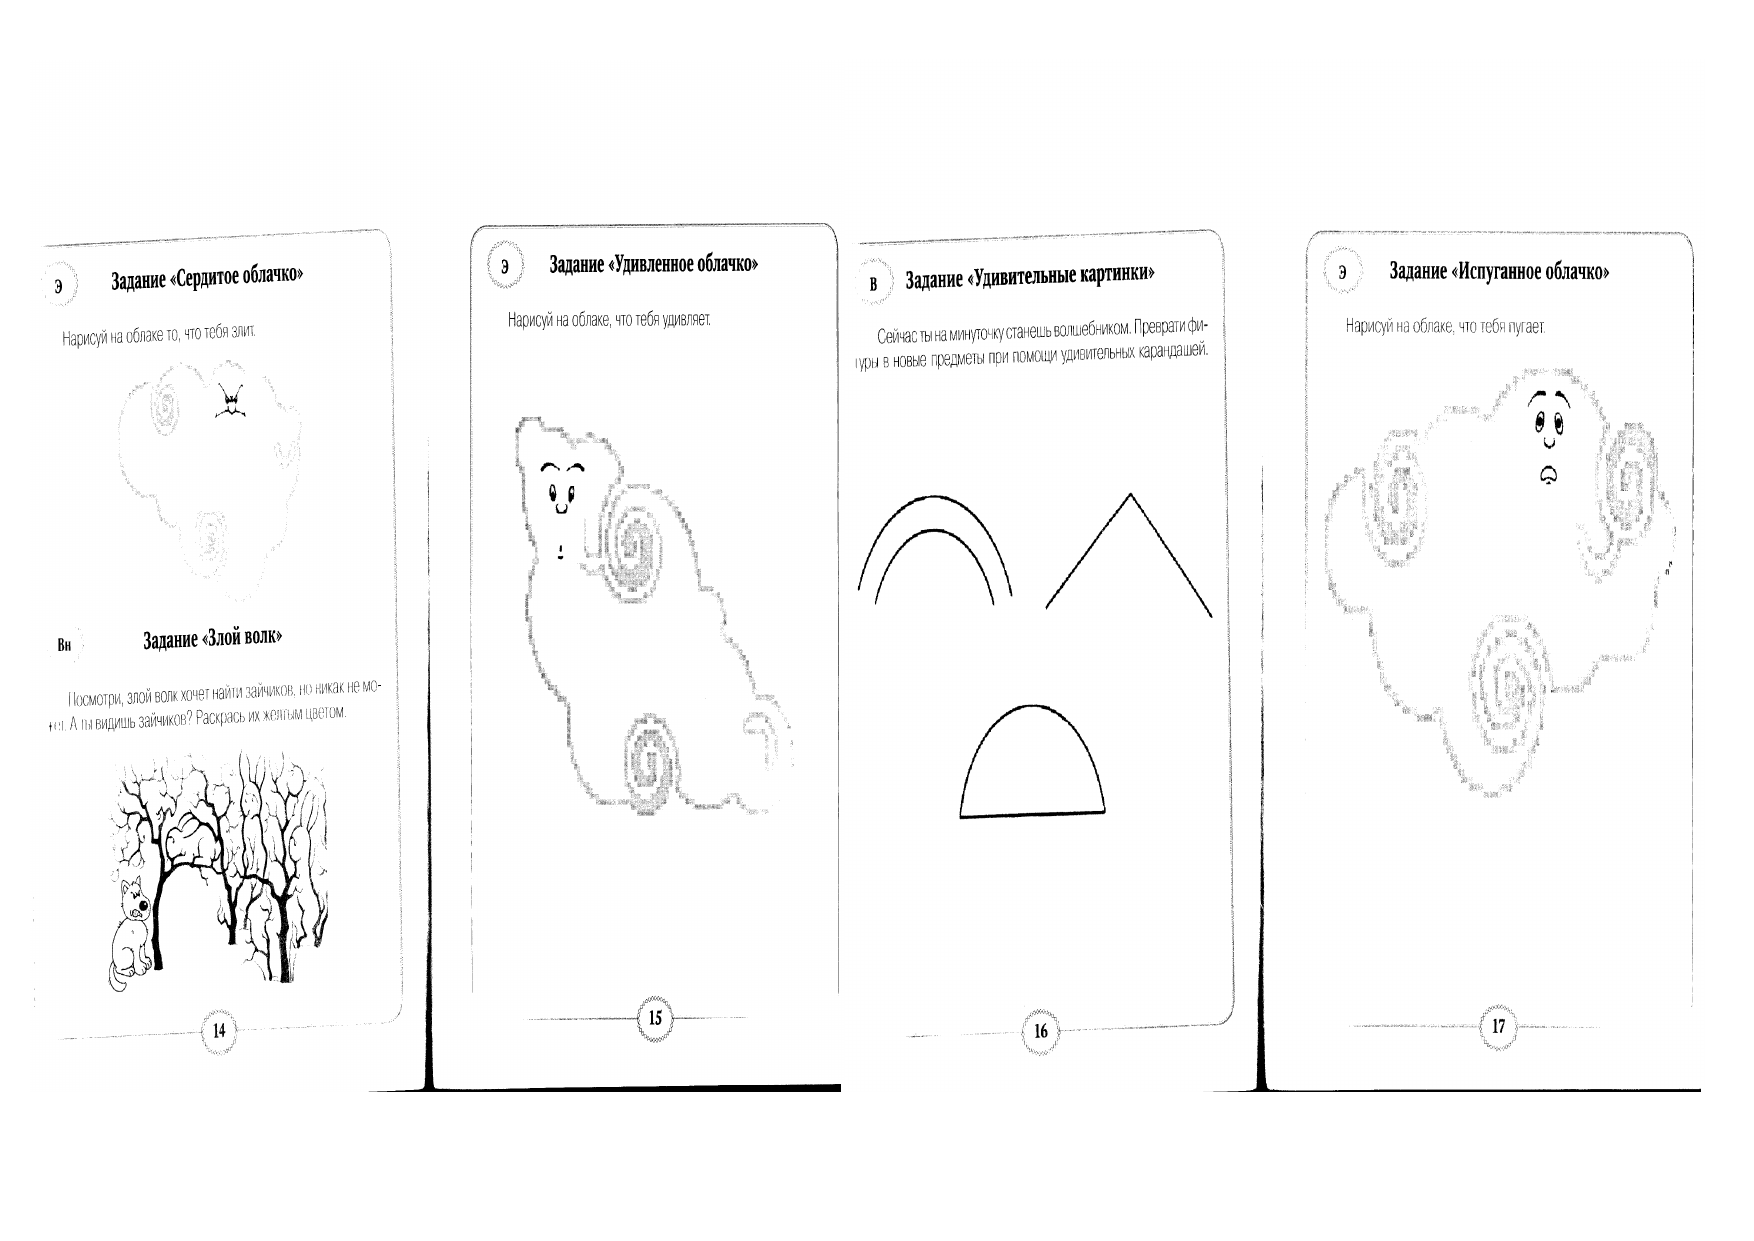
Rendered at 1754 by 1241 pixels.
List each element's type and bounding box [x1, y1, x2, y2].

picture [846, 60, 1705, 1092]
picture [29, 60, 845, 1092]
